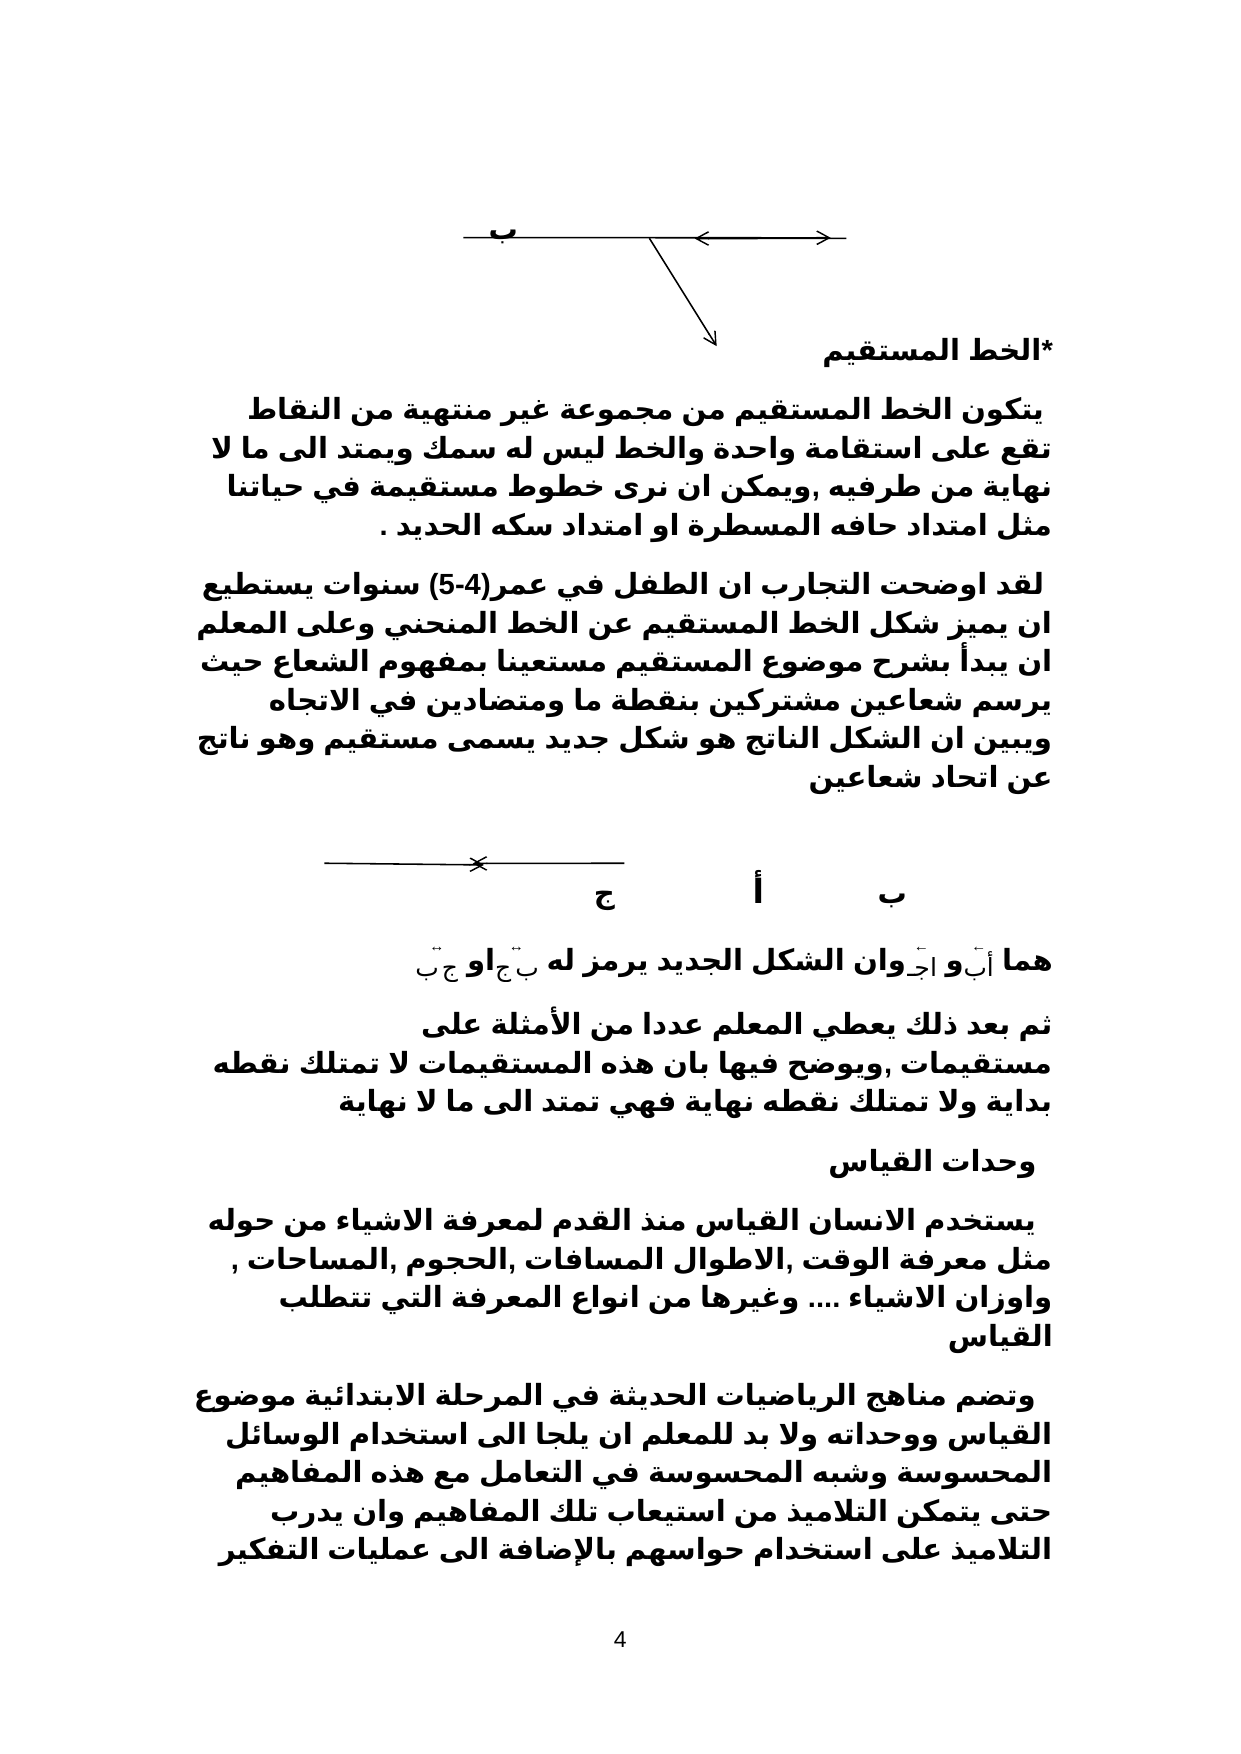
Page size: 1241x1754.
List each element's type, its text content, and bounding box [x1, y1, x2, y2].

text ب أ ج [187, 872, 1053, 911]
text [187, 1378, 1053, 1566]
text ثم بعد ذلك يعطي المعلم عددا من الأمثلة على مستقيمات ,ويوضح فيها بان هذه المستقيمات لا تمتلك نقطه بداية ولا تمتلك نقطه نهاية فهي تمتد الى ما لا نهاية [187, 1007, 1053, 1118]
text لقد اوضحت التجارب ان الطفل في عمر(4-5) سنوات يستطيع ان يميز شكل الخط المستقيم عن الخط المنحني وعلى المعلم ان يبدأ بشرح موضوع المستقيم مستعينا بمفهوم الشعاع حيث يرسم شعاعين مشتركين بنقطة ما ومتضادين في الاتجاه ويبين ان الشكل الناتج هو شكل جديد يسمى مستقيم وهو ناتج عن اتحاد شعاعين [187, 567, 1053, 793]
text ب [187, 212, 1053, 245]
text وحدات القياس [187, 1144, 1053, 1177]
text يتكون الخط المستقيم من مجموعة غير منتهية من النقاط تقع على استقامة واحدة والخط ليس له سمك ويمتد الى ما لا نهاية من طرفيه ,ويمكن ان نرى خطوط مستقيمة في حياتنا مثل امتداد حافه المسطرة او امتداد سكه الحديد . [187, 392, 1053, 541]
text يستخدم الانسان القياس منذ القدم لمعرفة الاشياء من حوله مثل معرفة الوقت ,الاطوال المسافات ,الحجوم ,المساحات , واوزان الاشياء .... وغيرها من انواع المعرفة التي تتطلب القياس [187, 1203, 1053, 1352]
text هما و وان الشكل الجديد يرمز له او [187, 937, 1053, 982]
text *الخط المستقيم [187, 333, 1053, 366]
